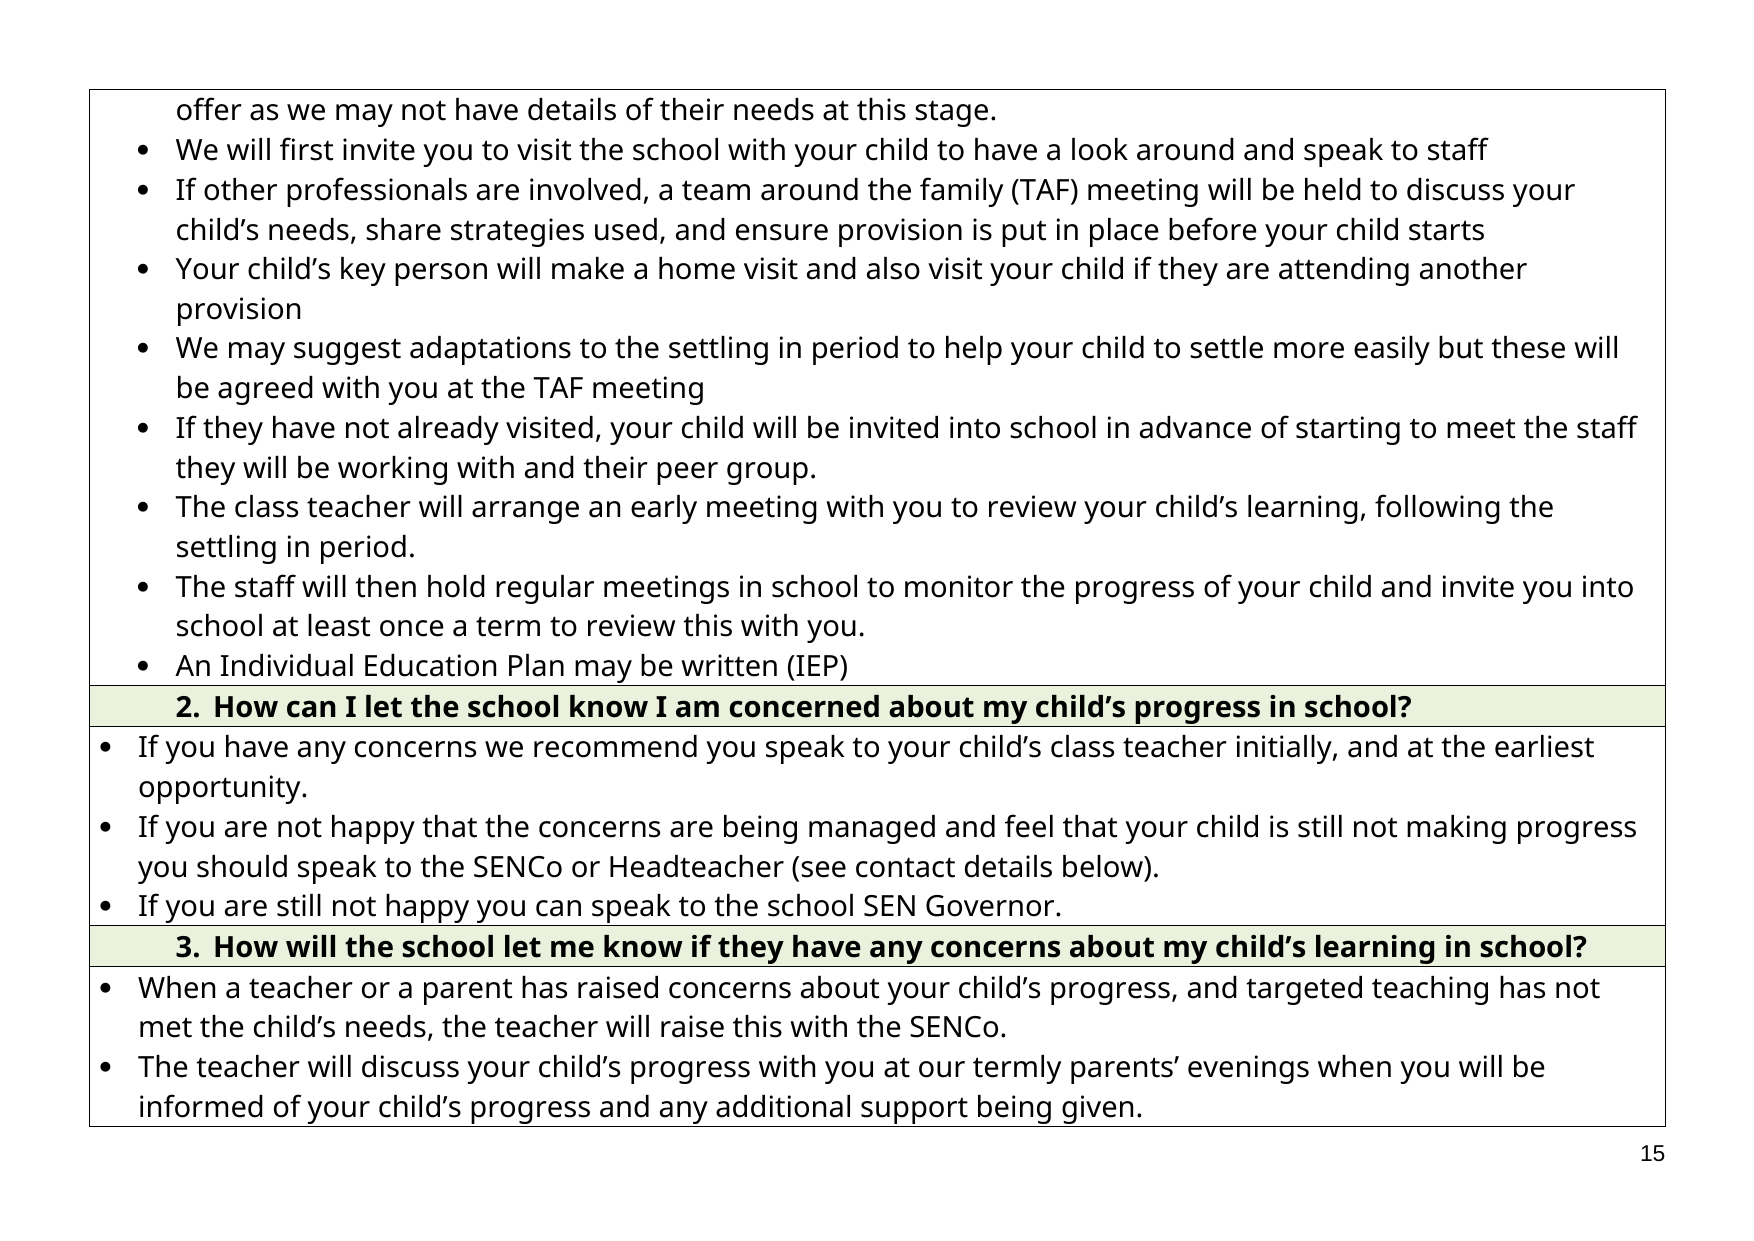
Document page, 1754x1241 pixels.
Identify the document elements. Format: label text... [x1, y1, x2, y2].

table_cell How will the school let me know if they have any concerns about my child’s learning in school? [90, 926, 1665, 966]
table_cell How can I let the school know I am concerned about my child’s progress in school? [90, 686, 1665, 726]
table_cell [90, 967, 1665, 1126]
table_cell If you have any concerns we recommend you speak to your child’s class teacher initially, and at the earliest opportunity. If you are not happy that the concerns are being managed and feel that your child is still not making progress you should speak to the SENCo or Headteacher (see contact details below). If you are still not happy you can speak to the school SEN Governor. [90, 727, 1665, 925]
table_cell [90, 90, 1665, 685]
